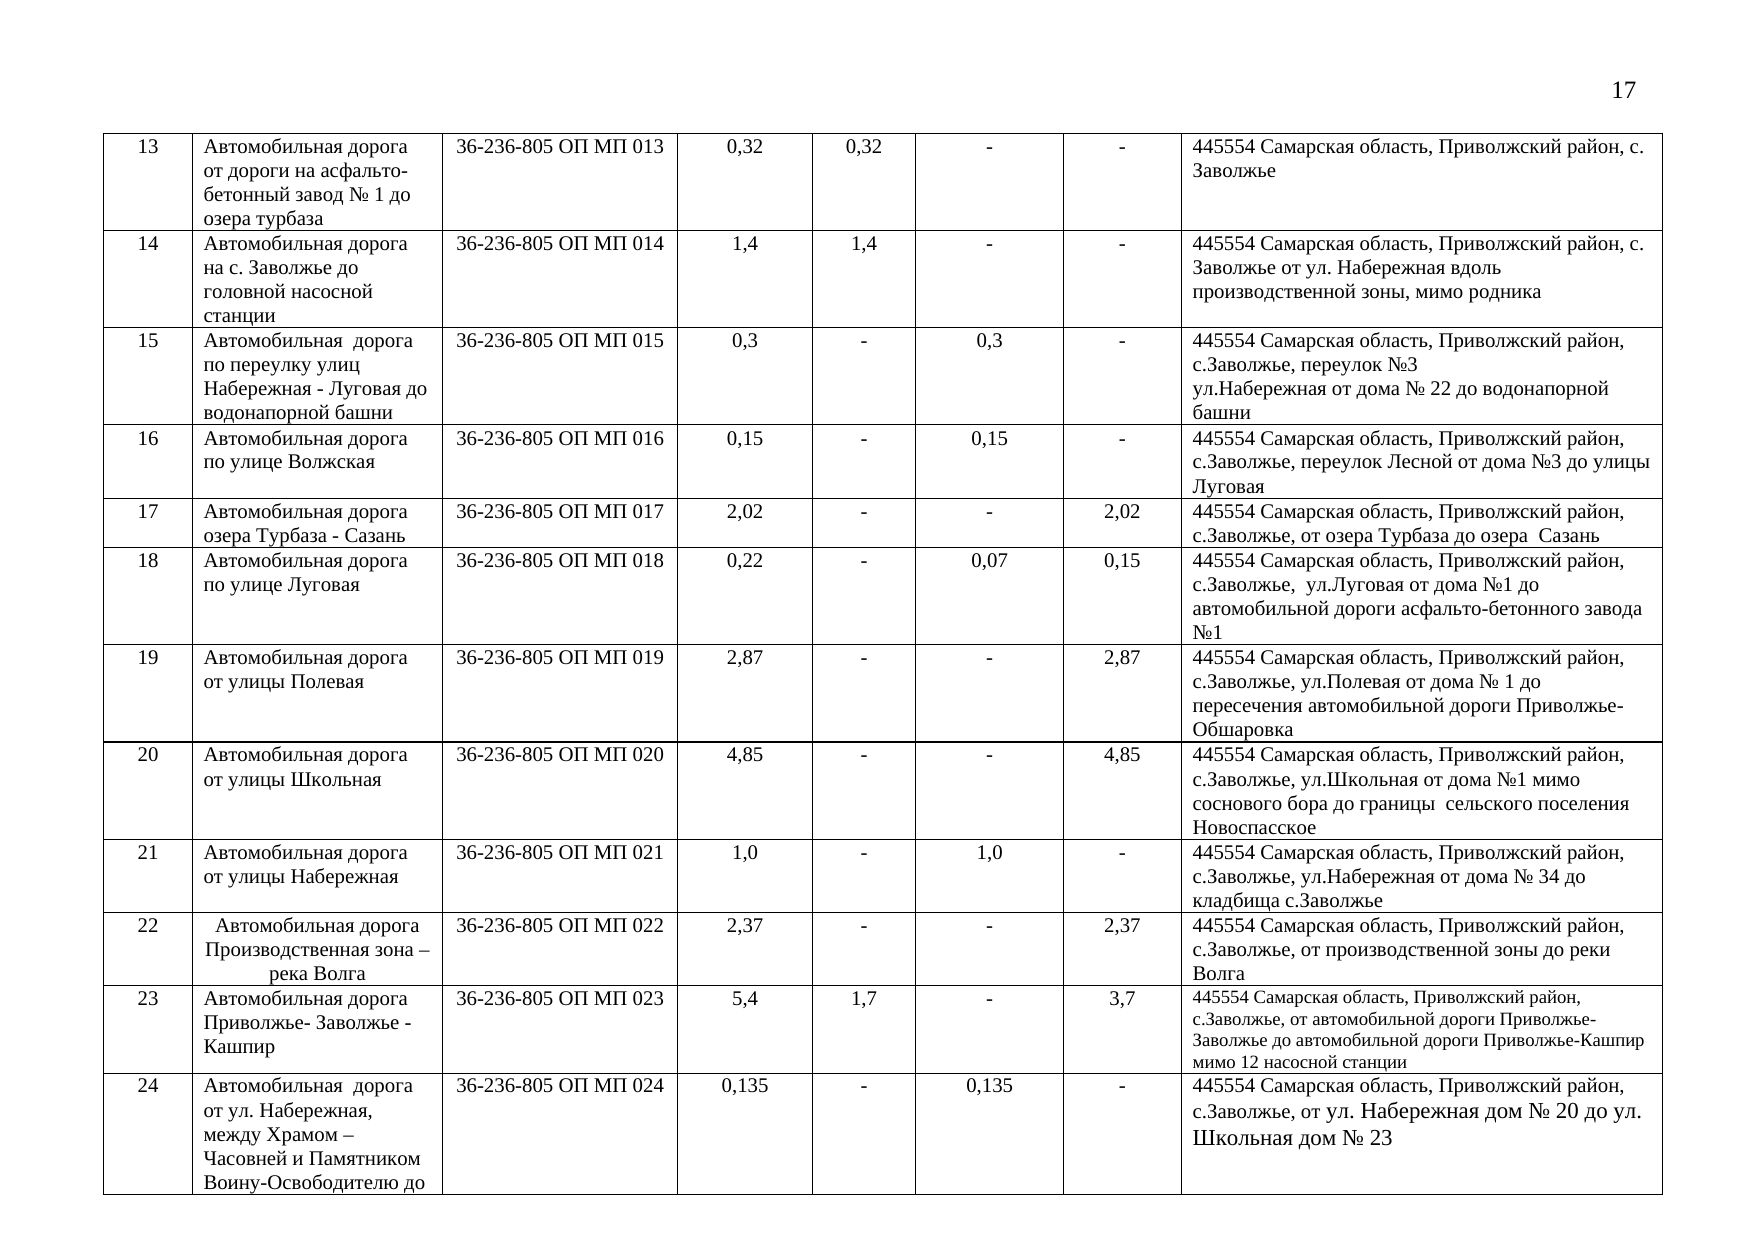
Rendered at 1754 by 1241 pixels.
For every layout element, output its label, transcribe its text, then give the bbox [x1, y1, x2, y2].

table_cell Автомобильная дорога на с. Заволжье до головной насосной станции [193, 231, 442, 327]
table_cell 36-236-805 ОП МП 013 [443, 134, 677, 230]
table_cell 13 [104, 134, 192, 230]
table_cell Автомобильная дорога от улицы Школьная [193, 743, 442, 839]
table_cell Автомобильная дорога Приволжье- Заволжье -Кашпир [193, 986, 442, 1072]
table_cell Автомобильная дорога по переулку улиц Набережная - Луговая до водонапорной башни [193, 328, 442, 424]
table_cell Автомобильная дорога от улицы Набережная [193, 840, 442, 912]
table_cell 15 [104, 328, 192, 424]
table_cell - [813, 328, 915, 424]
table_cell 445554 Самарская область, Приволжский район, с.Заволжье, ул.Школьная от дома №1 мимо соснового бора до границы сельского поселения Новоспасское [1182, 743, 1662, 839]
table_cell 1,0 [916, 840, 1063, 912]
table_cell 1,4 [813, 231, 915, 327]
table_cell 445554 Самарская область, Приволжский район, с. Заволжье от ул. Набережная вдоль производственной зоны, мимо родника [1182, 231, 1662, 327]
table_cell 19 [104, 645, 192, 741]
table_cell 5,4 [678, 986, 812, 1072]
table_cell - [813, 425, 915, 498]
table_cell 24 [104, 1074, 192, 1194]
table_cell 36-236-805 ОП МП 018 [443, 548, 677, 644]
table_cell - [916, 913, 1063, 985]
table_cell Автомобильная дорога по улице Волжская [193, 425, 442, 498]
table_cell Автомобильная дорога по улице Луговая [193, 548, 442, 644]
table_cell Автомобильная дорога Производственная зона – река Волга [193, 913, 442, 985]
table_cell 445554 Самарская область, Приволжский район, с.Заволжье, переулок Лесной от дома №3 до улицы Луговая [1182, 425, 1662, 498]
table_cell 36-236-805 ОП МП 016 [443, 425, 677, 498]
table_cell - [1064, 425, 1181, 498]
table_cell 3,7 [1064, 986, 1181, 1072]
table_cell - [813, 548, 915, 644]
table_cell 1,7 [813, 986, 915, 1072]
table_cell - [813, 1074, 915, 1194]
table_cell 4,85 [678, 743, 812, 839]
table_cell - [916, 231, 1063, 327]
table_cell 0,3 [916, 328, 1063, 424]
table_cell - [916, 743, 1063, 839]
table_cell 2,37 [678, 913, 812, 985]
table_cell 445554 Самарская область, Приволжский район, с.Заволжье, от озера Турбаза до озера Сазань [1182, 499, 1662, 547]
table_cell 0,135 [916, 1074, 1063, 1194]
table_cell Автомобильная дорога озера Турбаза - Сазань [193, 499, 442, 547]
table_cell 21 [104, 840, 192, 912]
table_cell 2,02 [678, 499, 812, 547]
table_cell 0,32 [678, 134, 812, 230]
table_cell 2,87 [1064, 645, 1181, 741]
table_cell - [1064, 328, 1181, 424]
table_cell - [813, 499, 915, 547]
table_cell - [1064, 231, 1181, 327]
table_cell - [916, 499, 1063, 547]
table_cell 445554 Самарская область, Приволжский район, с.Заволжье, ул.Полевая от дома № 1 до пересечения автомобильной дороги Приволжье-Обшаровка [1182, 645, 1662, 741]
table_cell - [1064, 1074, 1181, 1194]
table_cell Автомобильная дорога от дороги на асфальто-бетонный завод № 1 до озера турбаза [193, 134, 442, 230]
table_cell - [813, 913, 915, 985]
table_cell 2,87 [678, 645, 812, 741]
table_cell 0,3 [678, 328, 812, 424]
table_cell - [1064, 134, 1181, 230]
table_cell 445554 Самарская область, Приволжский район, с.Заволжье, переулок №3 ул.Набережная от дома № 22 до водонапорной башни [1182, 328, 1662, 424]
table_cell 0,135 [678, 1074, 812, 1194]
table_cell 1,0 [678, 840, 812, 912]
table_cell - [813, 840, 915, 912]
table_cell 0,22 [678, 548, 812, 644]
table_cell - [916, 134, 1063, 230]
table_cell - [813, 645, 915, 741]
table_cell 0,07 [916, 548, 1063, 644]
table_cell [443, 1074, 677, 1194]
table_cell 0,15 [678, 425, 812, 498]
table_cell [193, 1074, 442, 1194]
table_cell 445554 Самарская область, Приволжский район, с. Заволжье [1182, 134, 1662, 230]
table_cell 445554 Самарская область, Приволжский район, с.Заволжье, от производственной зоны до реки Волга [1182, 913, 1662, 985]
table_cell 36-236-805 ОП МП 020 [443, 743, 677, 839]
table_cell 36-236-805 ОП МП 023 [443, 986, 677, 1072]
table_cell 2,02 [1064, 499, 1181, 547]
table_cell 36-236-805 ОП МП 021 [443, 840, 677, 912]
table_cell - [916, 986, 1063, 1072]
table_cell 445554 Самарская область, Приволжский район, с.Заволжье, ул.Луговая от дома №1 до автомобильной дороги асфальто-бетонного завода №1 [1182, 548, 1662, 644]
table_cell 36-236-805 ОП МП 017 [443, 499, 677, 547]
table_cell 14 [104, 231, 192, 327]
table_cell 16 [104, 425, 192, 498]
table_cell 36-236-805 ОП МП 022 [443, 913, 677, 985]
table_cell 0,15 [916, 425, 1063, 498]
table_cell 20 [104, 743, 192, 839]
table_cell 4,85 [1064, 743, 1181, 839]
table_cell 445554 Самарская область, Приволжский район, с.Заволжье, ул.Набережная от дома № 34 до кладбища с.Заволжье [1182, 840, 1662, 912]
table_cell 2,37 [1064, 913, 1181, 985]
table_cell - [916, 645, 1063, 741]
table_cell - [813, 743, 915, 839]
table_cell Автомобильная дорога от улицы Полевая [193, 645, 442, 741]
table_cell 445554 Самарская область, Приволжский район, с.Заволжье, от автомобильной дороги Приволжье- Заволжье до автомобильной дороги Приволжье-Кашпир мимо 12 насосной станции [1182, 986, 1662, 1072]
table_cell 0,32 [813, 134, 915, 230]
table_cell 22 [104, 913, 192, 985]
table_cell - [1064, 840, 1181, 912]
table_cell 0,15 [1064, 548, 1181, 644]
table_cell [1182, 1074, 1662, 1194]
table_cell 36-236-805 ОП МП 015 [443, 328, 677, 424]
table_cell 1,4 [678, 231, 812, 327]
table_cell 36-236-805 ОП МП 019 [443, 645, 677, 741]
table_cell 17 [104, 499, 192, 547]
table_cell 18 [104, 548, 192, 644]
table_cell 36-236-805 ОП МП 014 [443, 231, 677, 327]
table_cell 23 [104, 986, 192, 1072]
